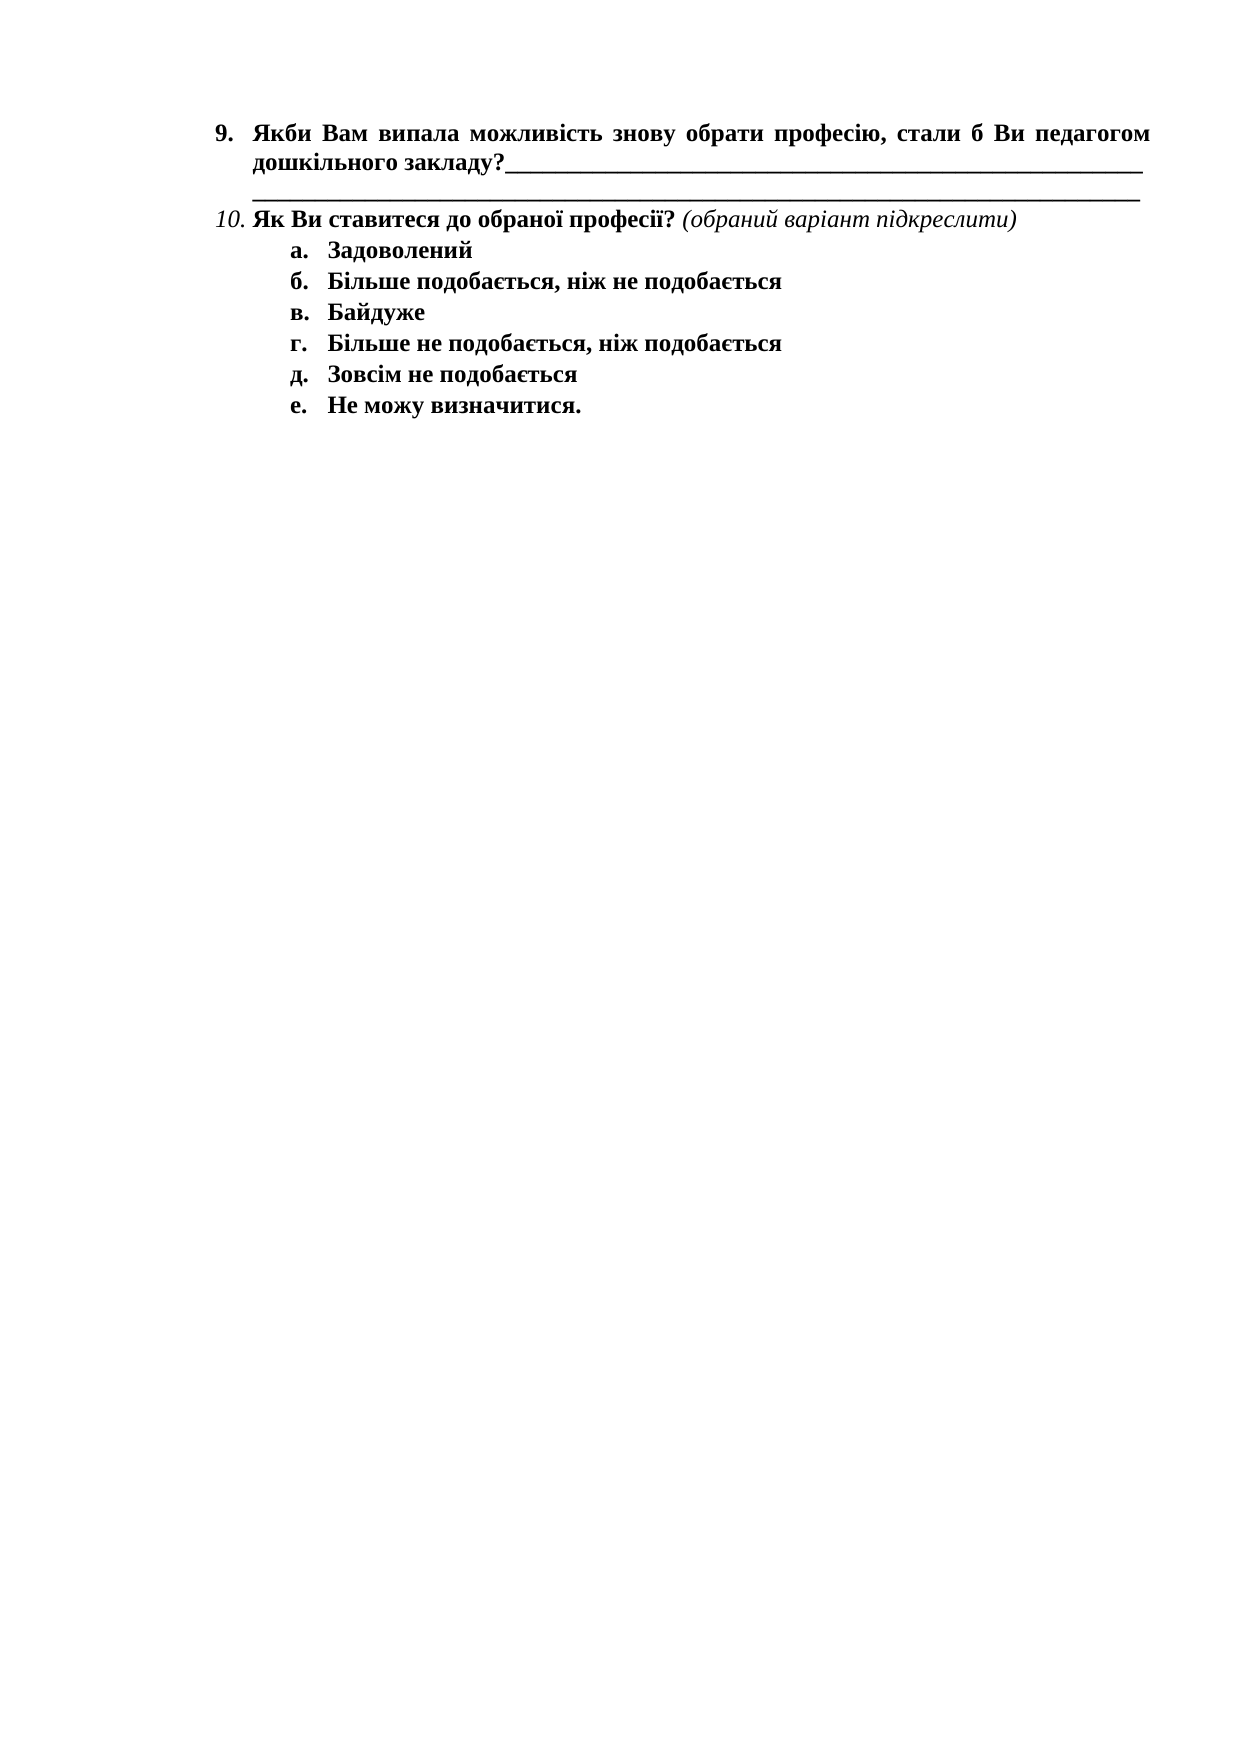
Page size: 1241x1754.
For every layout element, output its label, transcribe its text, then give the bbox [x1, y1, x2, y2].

list Не можу визначитися. [290, 391, 1152, 419]
list Якби Вам випала можливість знову обрати професію, стали б Ви педагогом дошкільного закладу?___________________________________________________ [215, 118, 1152, 176]
list Більше подобається, ніж не подобається [290, 266, 1152, 295]
list Зовсім не подобається [290, 359, 1152, 388]
list Як Ви ставитеся до обраної професії? (обраний варіант підкреслити) [215, 204, 1152, 233]
list Байдуже [290, 297, 1152, 326]
list Більше не подобається, ніж подобається [290, 328, 1152, 357]
text _______________________________________________________________________ [252, 176, 1152, 204]
list Задоволений [290, 235, 1152, 264]
